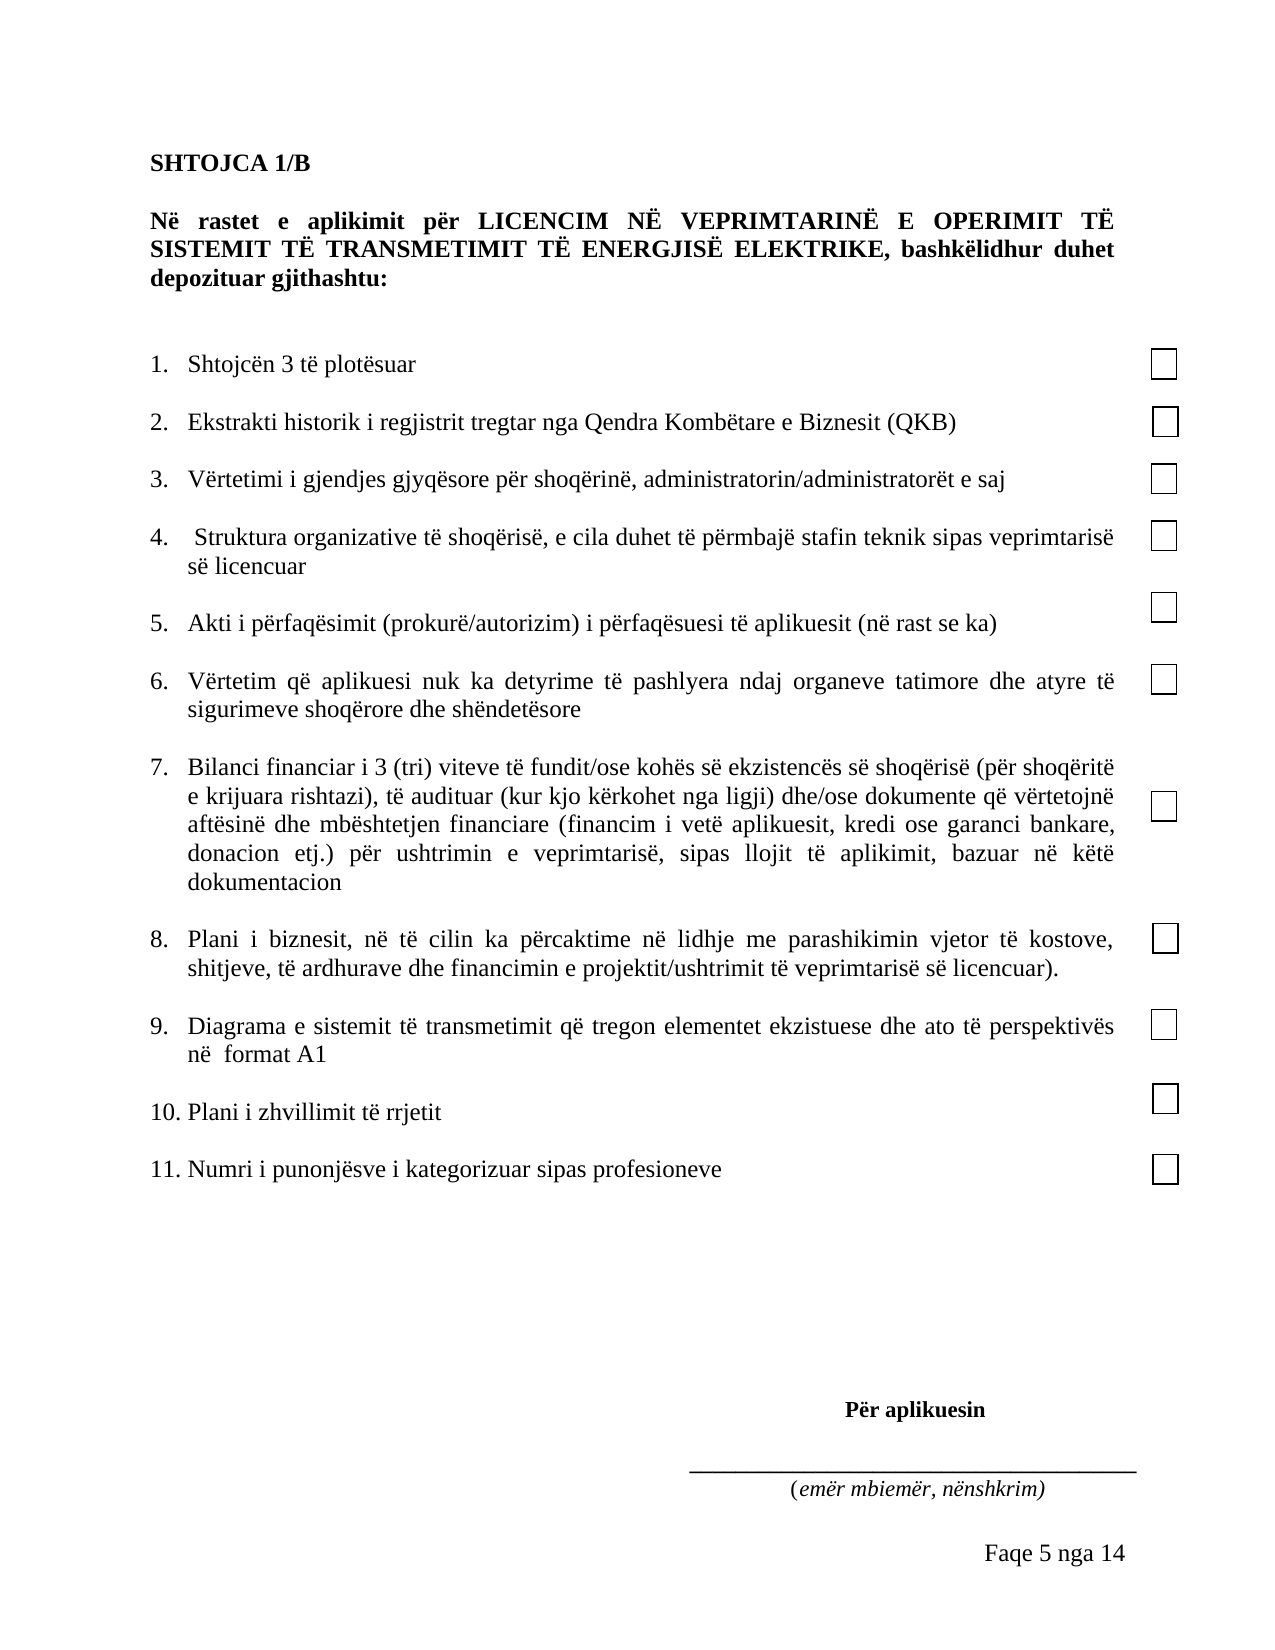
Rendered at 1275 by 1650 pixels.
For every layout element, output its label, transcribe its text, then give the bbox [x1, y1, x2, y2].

list Plani i zhvillimit të rrjetit [150, 1097, 1116, 1126]
list Vërtetimi i gjendjes gjyqësore për shoqërinë, administratorin/administratorët e saj [150, 464, 1116, 493]
text _______________________________________ [150, 1449, 1191, 1476]
text (emër mbiemër, nënshkrim) [112, 1476, 1125, 1502]
list Ekstrakti historik i regjistrit tregtar nga Qendra Kombëtare e Biznesit (QKB) [150, 407, 1116, 436]
text SHTOJCA 1/B [150, 148, 1116, 177]
list Plani i biznesit, në të cilin ka përcaktime në lidhje me parashikimin vjetor të kostove, shitjeve, të ardhurave dhe financimin e projektit/ushtrimit të veprimtarisë së licencuar). [150, 924, 1116, 982]
list Struktura organizative të shoqërisë, e cila duhet të përmbajë stafin teknik sipas veprimtarisë së licencuar [150, 522, 1116, 579]
list Numri i punonjësve i kategorizuar sipas profesioneve [150, 1154, 1116, 1183]
text Për aplikuesin [150, 1396, 1125, 1423]
list Shtojcën 3 të plotësuar [150, 349, 1116, 378]
list Akti i përfaqësimit (prokurë/autorizim) i përfaqësuesi të aplikuesit (në rast se ka) [150, 608, 1116, 637]
text Në rastet e aplikimit për LICENCIM NË VEPRIMTARINË E OPERIMIT TË SISTEMIT TË TRANSMETIMIT TË ENERGJISË ELEKTRIKE, bashkëlidhur duhet depozituar gjithashtu: [150, 206, 1116, 292]
list Bilanci financiar i 3 (tri) viteve të fundit/ose kohës së ekzistencës së shoqërisë (për shoqëritë e krijuara rishtazi), të audituar (kur kjo kërkohet nga ligji) dhe/ose dokumente që vërtetojnë aftësinë dhe mbështetjen financiare (financim i vetë aplikuesit, kredi ose garanci bankare, donacion etj.) për ushtrimin e veprimtarisë, sipas llojit të aplikimit, bazuar në këtë dokumentacion [150, 752, 1116, 896]
list Vërtetim që aplikuesi nuk ka detyrime të pashlyera ndaj organeve tatimore dhe atyre të sigurimeve shoqërore dhe shëndetësore [150, 666, 1116, 723]
list Diagrama e sistemit të transmetimit që tregon elementet ekzistuese dhe ato të perspektivës në format A1 [150, 1011, 1116, 1068]
